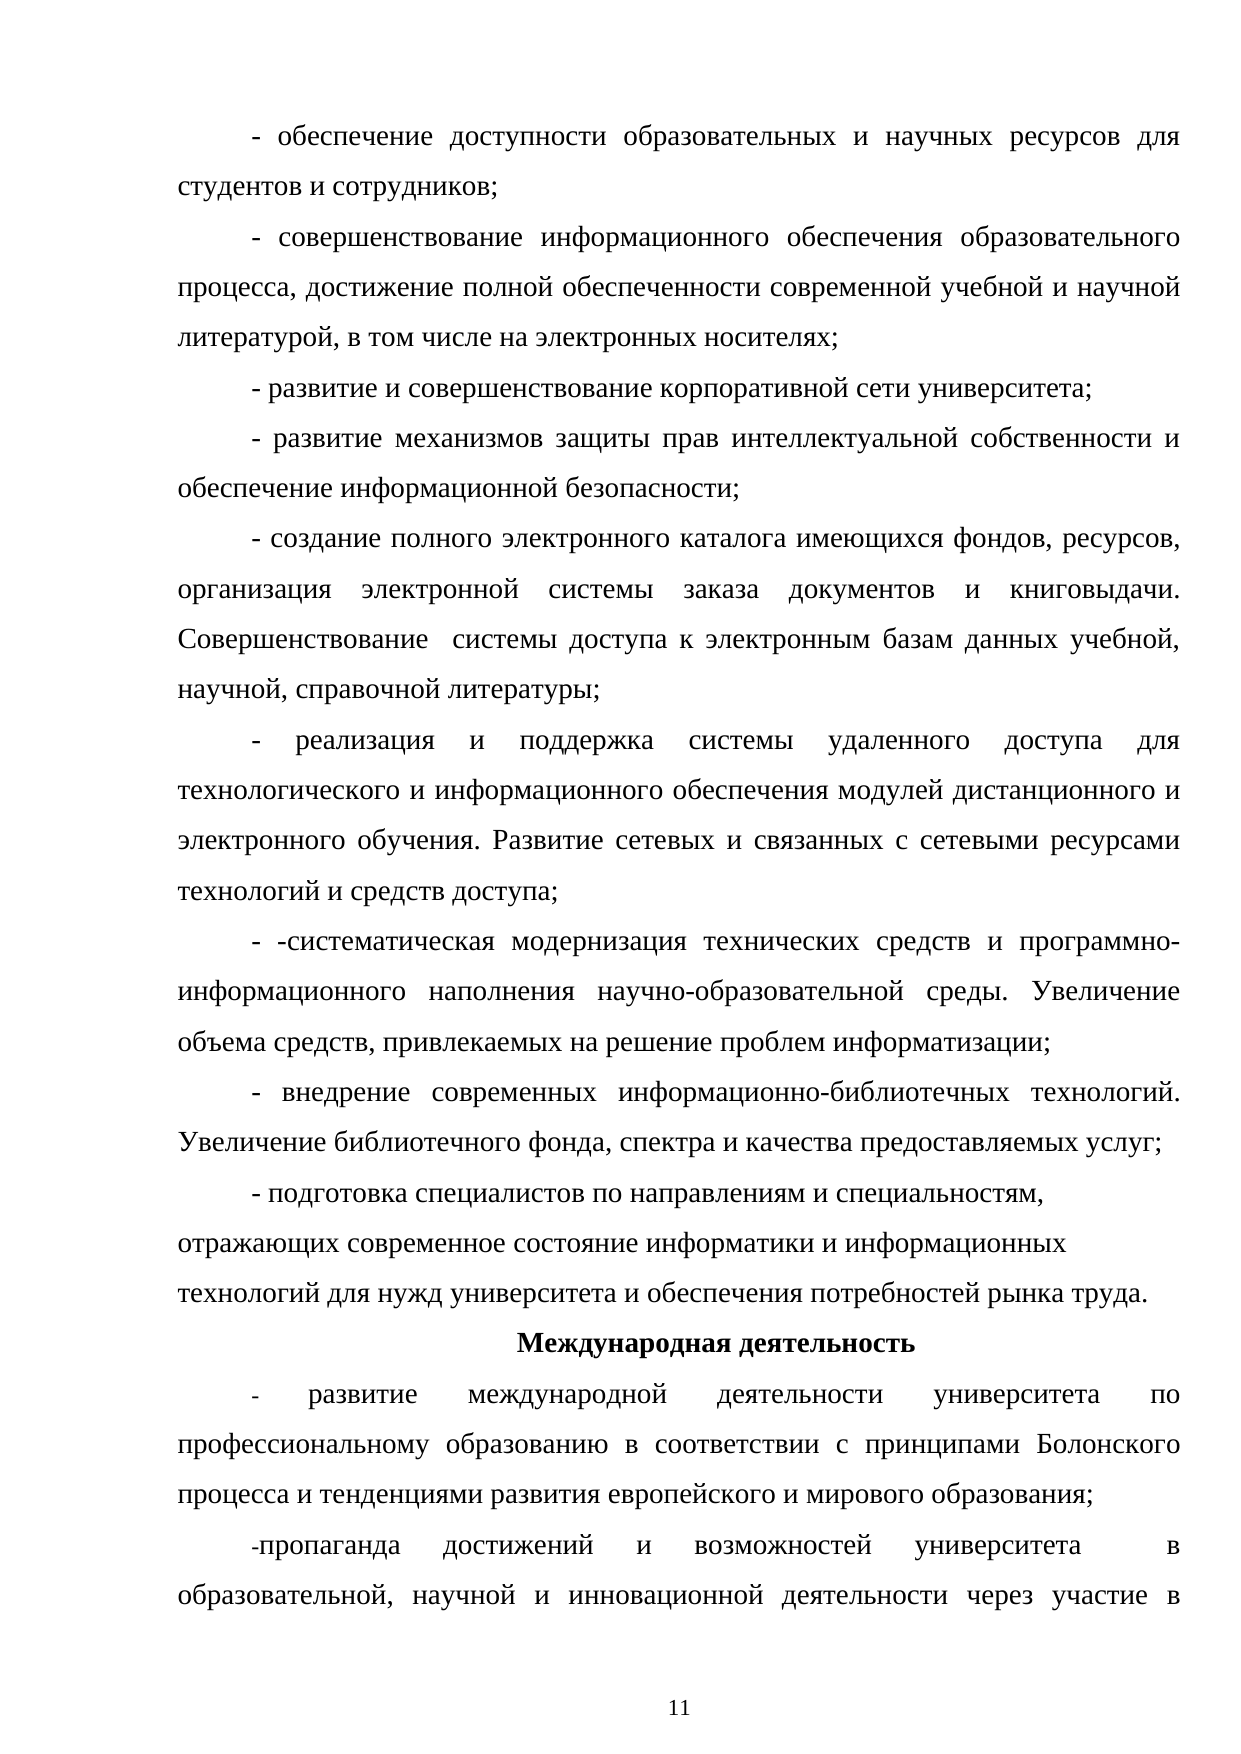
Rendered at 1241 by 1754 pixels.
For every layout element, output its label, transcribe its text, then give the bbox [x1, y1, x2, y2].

text - развитие механизмов защиты прав интеллектуальной собственности и обеспечение информационной безопасности; [177, 420, 1181, 504]
text - создание полного электронного каталога имеющихся фондов, ресурсов, организация электронной системы заказа документов и книговыдачи. Совершенствование системы доступа к электронным базам данных учебной, научной, справочной литературы; [177, 521, 1181, 705]
text - подготовка специалистов по направлениям и специальностям, отражающих современное состояние информатики и информационных технологий для нужд университета и обеспечения потребностей рынка труда. [177, 1175, 1181, 1309]
text - обеспечение доступности образовательных и научных ресурсов для студентов и сотрудников; [177, 118, 1181, 202]
text - развитие международной деятельности университета по профессиональному образованию в соответствии с принципами Болонского процесса и тенденциями развития европейского и мирового образования; [177, 1376, 1181, 1510]
text - реализация и поддержка системы удаленного доступа для технологического и информационного обеспечения модулей дистанционного и электронного обучения. Развитие сетевых и связанных с сетевыми ресурсами технологий и средств доступа; [177, 722, 1181, 906]
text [177, 1527, 1181, 1611]
text - развитие и совершенствование корпоративной сети университета; [177, 370, 1181, 403]
text - совершенствование информационного обеспечения образовательного процесса, достижение полной обеспеченности современной учебной и научной литературой, в том числе на электронных носителях; [177, 219, 1181, 353]
text Международная деятельность [177, 1326, 1181, 1359]
text - -систематическая модернизация технических средств и программно-информационного наполнения научно-образовательной среды. Увеличение объема средств, привлекаемых на решение проблем информатизации; [177, 923, 1181, 1057]
text - внедрение современных информационно-библиотечных технологий. Увеличение библиотечного фонда, спектра и качества предоставляемых услуг; [177, 1074, 1181, 1158]
